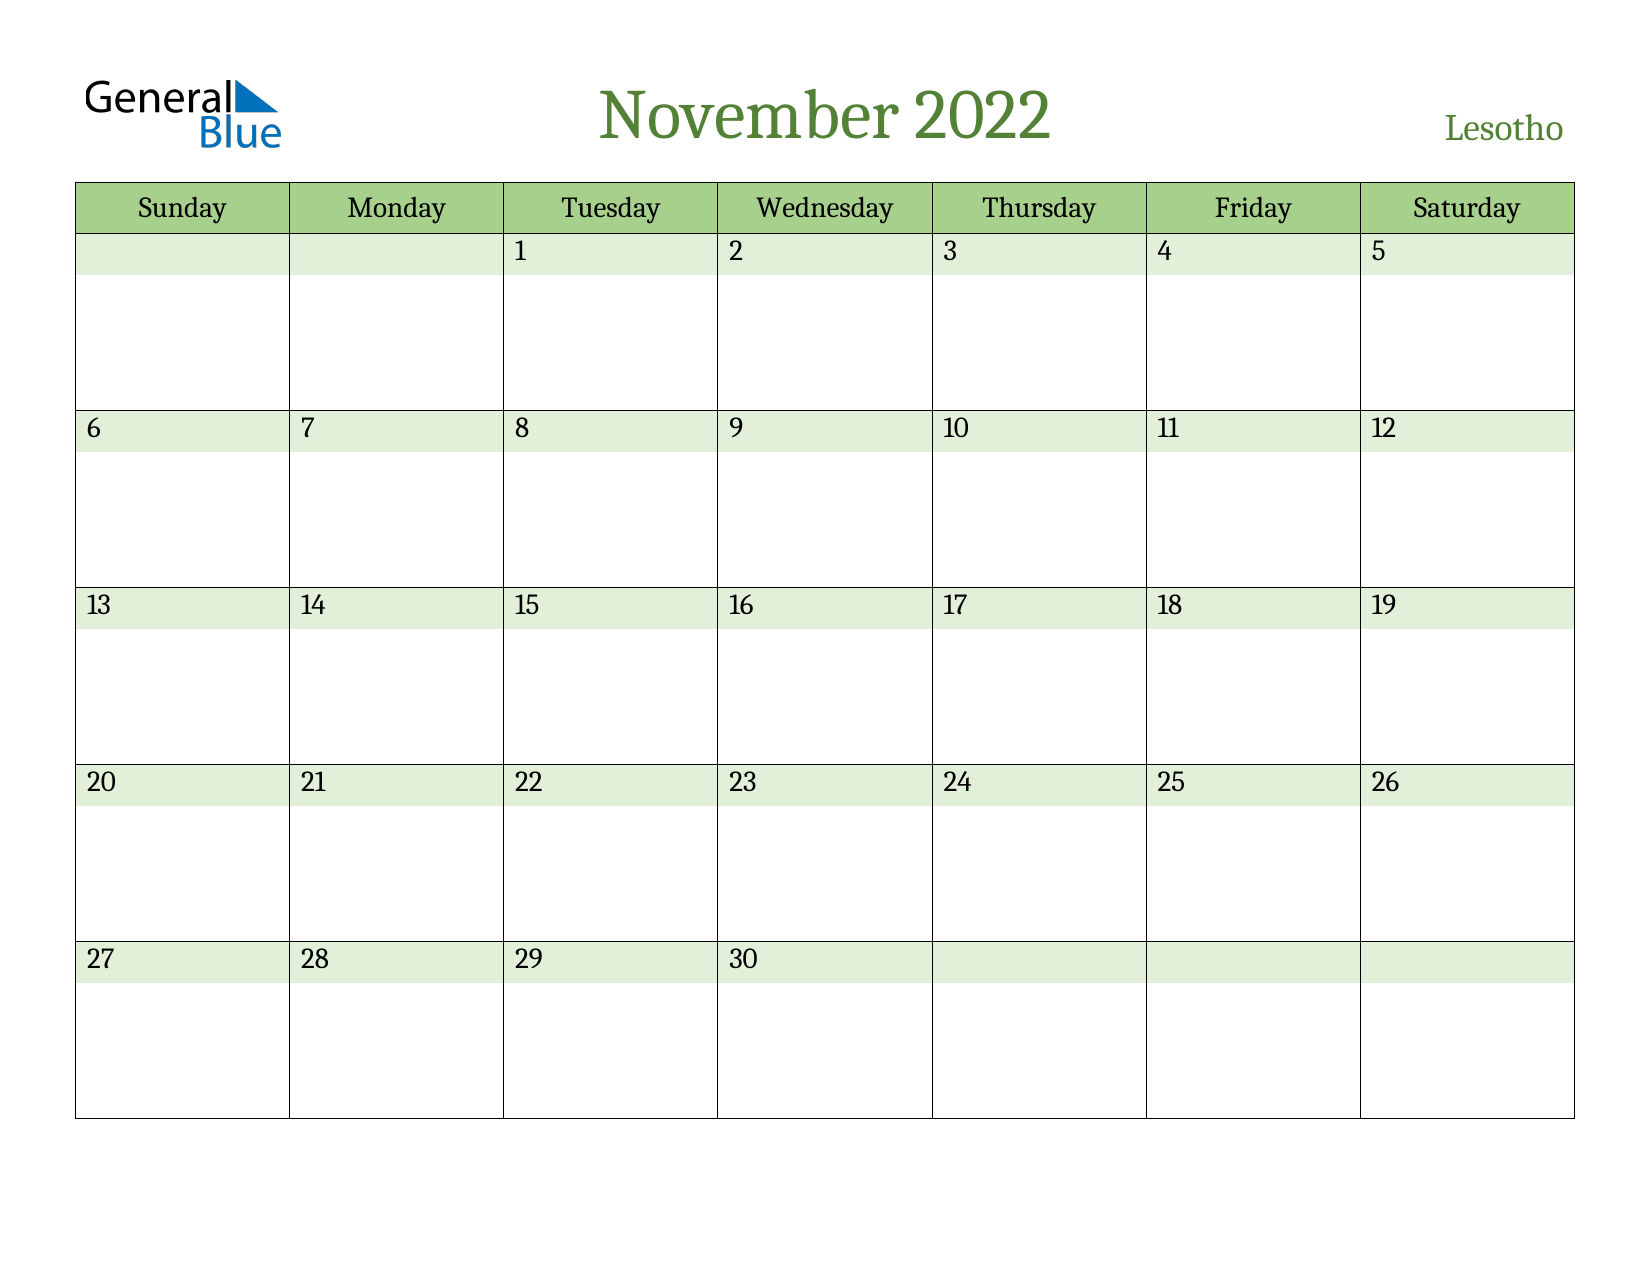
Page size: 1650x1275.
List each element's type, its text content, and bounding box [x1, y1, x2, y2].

table_cell [504, 275, 717, 410]
table_header Lesotho [1146, 75, 1574, 182]
table_cell [933, 452, 1146, 587]
table_cell [1147, 806, 1360, 941]
table_cell 28 [290, 942, 503, 983]
table_cell [1147, 452, 1360, 587]
table_cell 6 [76, 411, 289, 452]
table_cell 14 [290, 588, 503, 629]
table_cell Tuesday [504, 183, 717, 233]
table_cell [504, 452, 717, 587]
table_cell 15 [504, 588, 717, 629]
table_cell [290, 452, 503, 587]
table_cell [718, 275, 932, 410]
table_cell 8 [504, 411, 717, 452]
table_cell [1361, 983, 1574, 1118]
table_cell Sunday [76, 183, 289, 233]
table_cell [76, 275, 289, 410]
table_cell [1361, 629, 1574, 764]
table_cell 3 [933, 234, 1146, 275]
table_cell 13 [76, 588, 289, 629]
table_cell 27 [76, 942, 289, 983]
table_cell 19 [1361, 588, 1574, 629]
table_cell [290, 234, 503, 275]
table_cell [933, 806, 1146, 941]
table_cell 20 [76, 765, 289, 806]
table_cell [1147, 942, 1360, 983]
table_cell 24 [933, 765, 1146, 806]
table_cell [1361, 275, 1574, 410]
table_cell 1 [504, 234, 717, 275]
table_cell Friday [1147, 183, 1360, 233]
table_cell [1361, 942, 1574, 983]
table_cell Monday [290, 183, 503, 233]
picture [86, 80, 281, 148]
table_cell [76, 234, 289, 275]
table_cell [718, 629, 932, 764]
table_cell 16 [718, 588, 932, 629]
table_cell [718, 806, 932, 941]
table_cell [504, 806, 717, 941]
table_cell [1147, 629, 1360, 764]
table_cell [290, 806, 503, 941]
table_cell [76, 806, 289, 941]
table_cell [933, 942, 1146, 983]
table_cell [504, 629, 717, 764]
table_cell [1147, 275, 1360, 410]
table_cell 21 [290, 765, 503, 806]
table_cell 26 [1361, 765, 1574, 806]
table_cell 10 [933, 411, 1146, 452]
table_cell [290, 275, 503, 410]
table_cell [1147, 983, 1360, 1118]
table_cell [76, 629, 289, 764]
table_header November 2022 [504, 75, 1146, 182]
table_cell 5 [1361, 234, 1574, 275]
table_cell [76, 983, 289, 1118]
table_cell [290, 983, 503, 1118]
table_header [76, 75, 503, 182]
table_cell [504, 983, 717, 1118]
table_cell [1361, 806, 1574, 941]
table_cell 22 [504, 765, 717, 806]
table_cell 17 [933, 588, 1146, 629]
table_cell 2 [718, 234, 932, 275]
table_cell Wednesday [718, 183, 932, 233]
table_cell 11 [1147, 411, 1360, 452]
table_cell [933, 629, 1146, 764]
table_cell Thursday [933, 183, 1146, 233]
table_cell 9 [718, 411, 932, 452]
table_cell 18 [1147, 588, 1360, 629]
table_cell [1361, 452, 1574, 587]
table_cell 25 [1147, 765, 1360, 806]
table_cell 7 [290, 411, 503, 452]
table_cell 29 [504, 942, 717, 983]
table_cell Saturday [1361, 183, 1574, 233]
table_cell [933, 275, 1146, 410]
table_cell [76, 452, 289, 587]
table_cell 4 [1147, 234, 1360, 275]
table_cell [718, 983, 932, 1118]
table_cell [718, 452, 932, 587]
table_cell 12 [1361, 411, 1574, 452]
table_cell [290, 629, 503, 764]
table_cell 30 [718, 942, 932, 983]
table_cell 23 [718, 765, 932, 806]
table_cell [933, 983, 1146, 1118]
